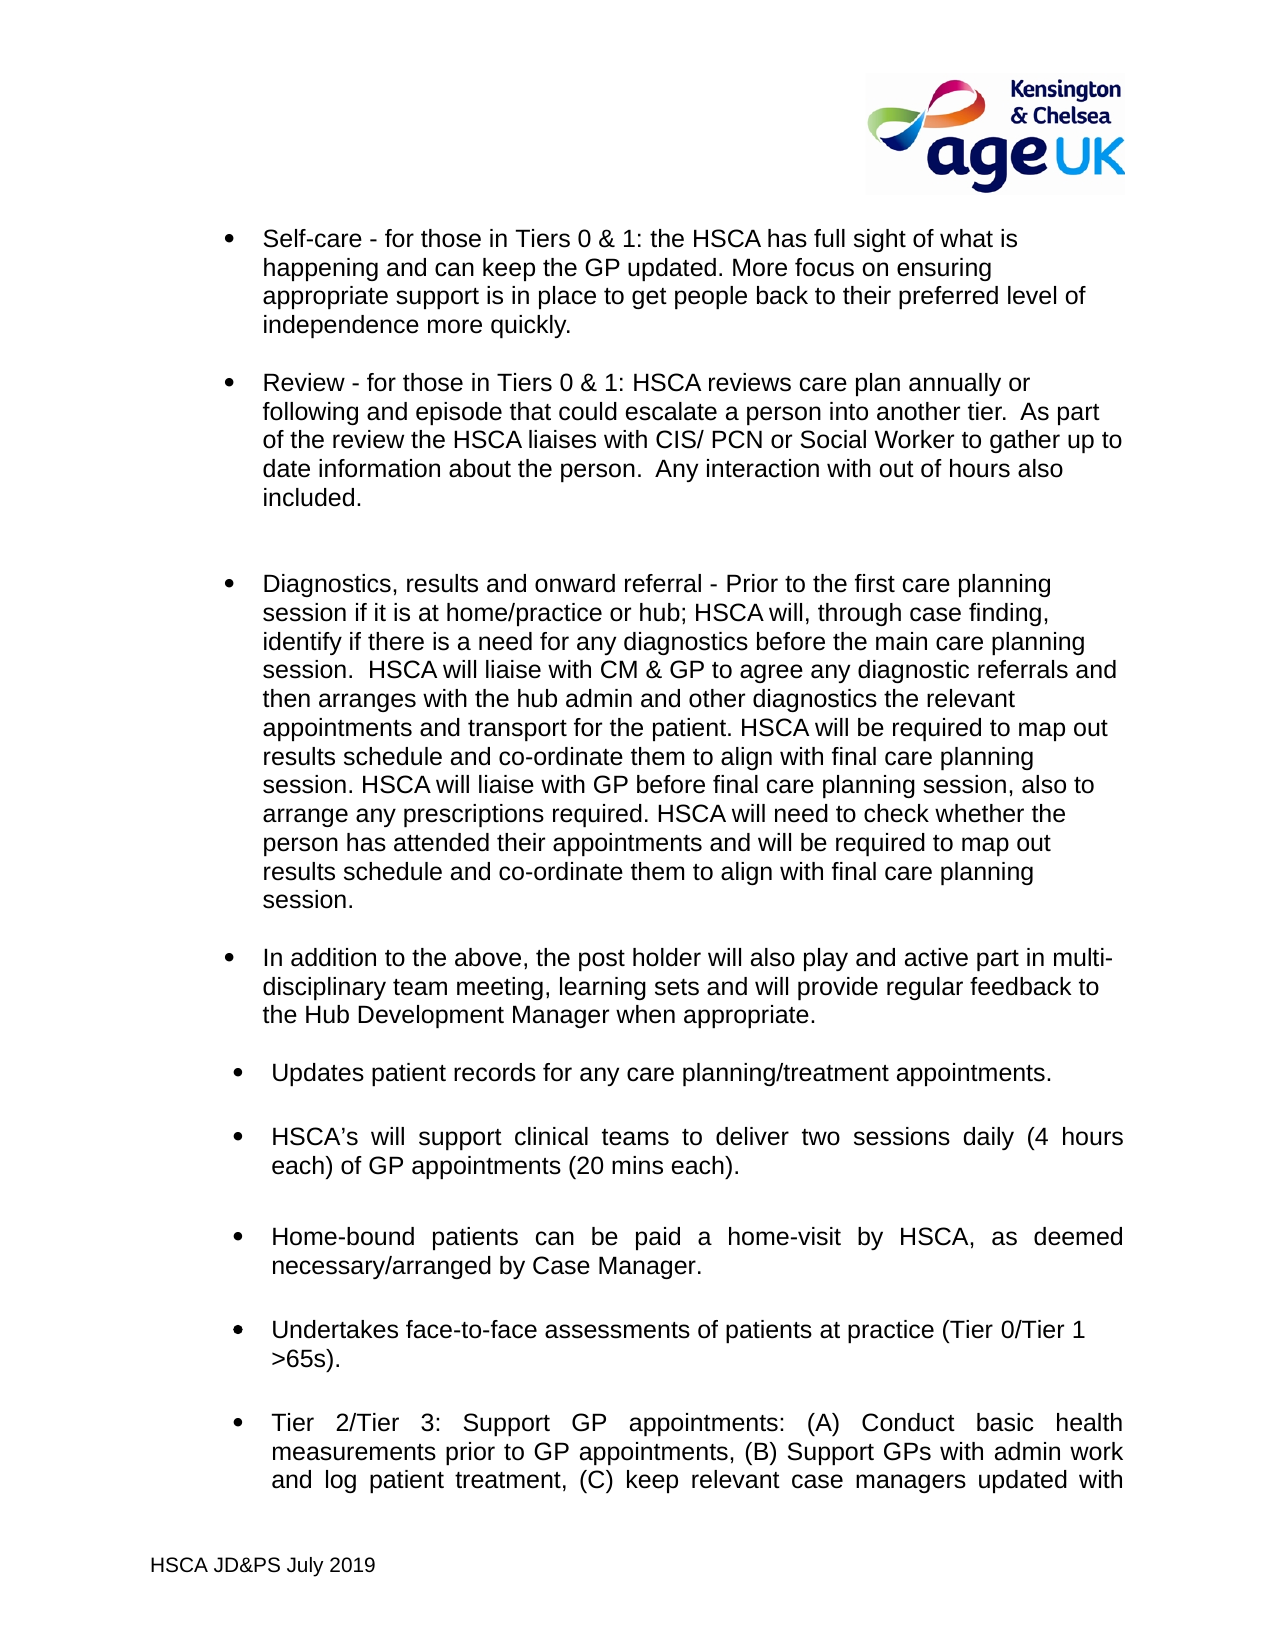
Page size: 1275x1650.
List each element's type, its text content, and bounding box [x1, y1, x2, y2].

list HSCA’s will support clinical teams to deliver two sessions daily (4 hours each) of GP appointments (20 mins each). [233, 1122, 1125, 1180]
list Self-care - for those in Tiers 0 & 1: the HSCA has full sight of what is happening and can keep the GP updated. More focus on ensuring appropriate support is in place to get people back to their preferred level of independence more quickly. [225, 224, 1125, 339]
list Diagnostics, results and onward referral - Prior to the first care planning session if it is at home/practice or hub; HSCA will, through case finding, identify if there is a need for any diagnostics before the main care planning session. HSCA will liaise with CM & GP to agree any diagnostic referrals and then arranges with the hub admin and other diagnostics the relevant appointments and transport for the patient. HSCA will be required to map out results schedule and co-ordinate them to align with final care planning session. HSCA will liaise with GP before final care planning session, also to arrange any prescriptions required. HSCA will need to check whether the person has attended their appointments and will be required to map out results schedule and co-ordinate them to align with final care planning session. [225, 569, 1125, 914]
list Undertakes face-to-face assessments of patients at practice (Tier 0/Tier 1 >65s). [233, 1315, 1125, 1372]
list Updates patient records for any care planning/treatment appointments. [233, 1058, 1125, 1087]
list In addition to the above, the post holder will also play and active part in multi-disciplinary team meeting, learning sets and will provide regular feedback to the Hub Development Manager when appropriate. [225, 943, 1125, 1029]
picture [865, 73, 1125, 195]
list Review - for those in Tiers 0 & 1: HSCA reviews care plan annually or following and episode that could escalate a person into another tier. As part of the review the HSCA liaises with CIS/ PCN or Social Worker to gather up to date information about the person. Any interaction with out of hours also included. [225, 368, 1125, 511]
list Home-bound patients can be paid a home-visit by HSCA, as deemed necessary/arranged by Case Manager. [233, 1222, 1125, 1279]
